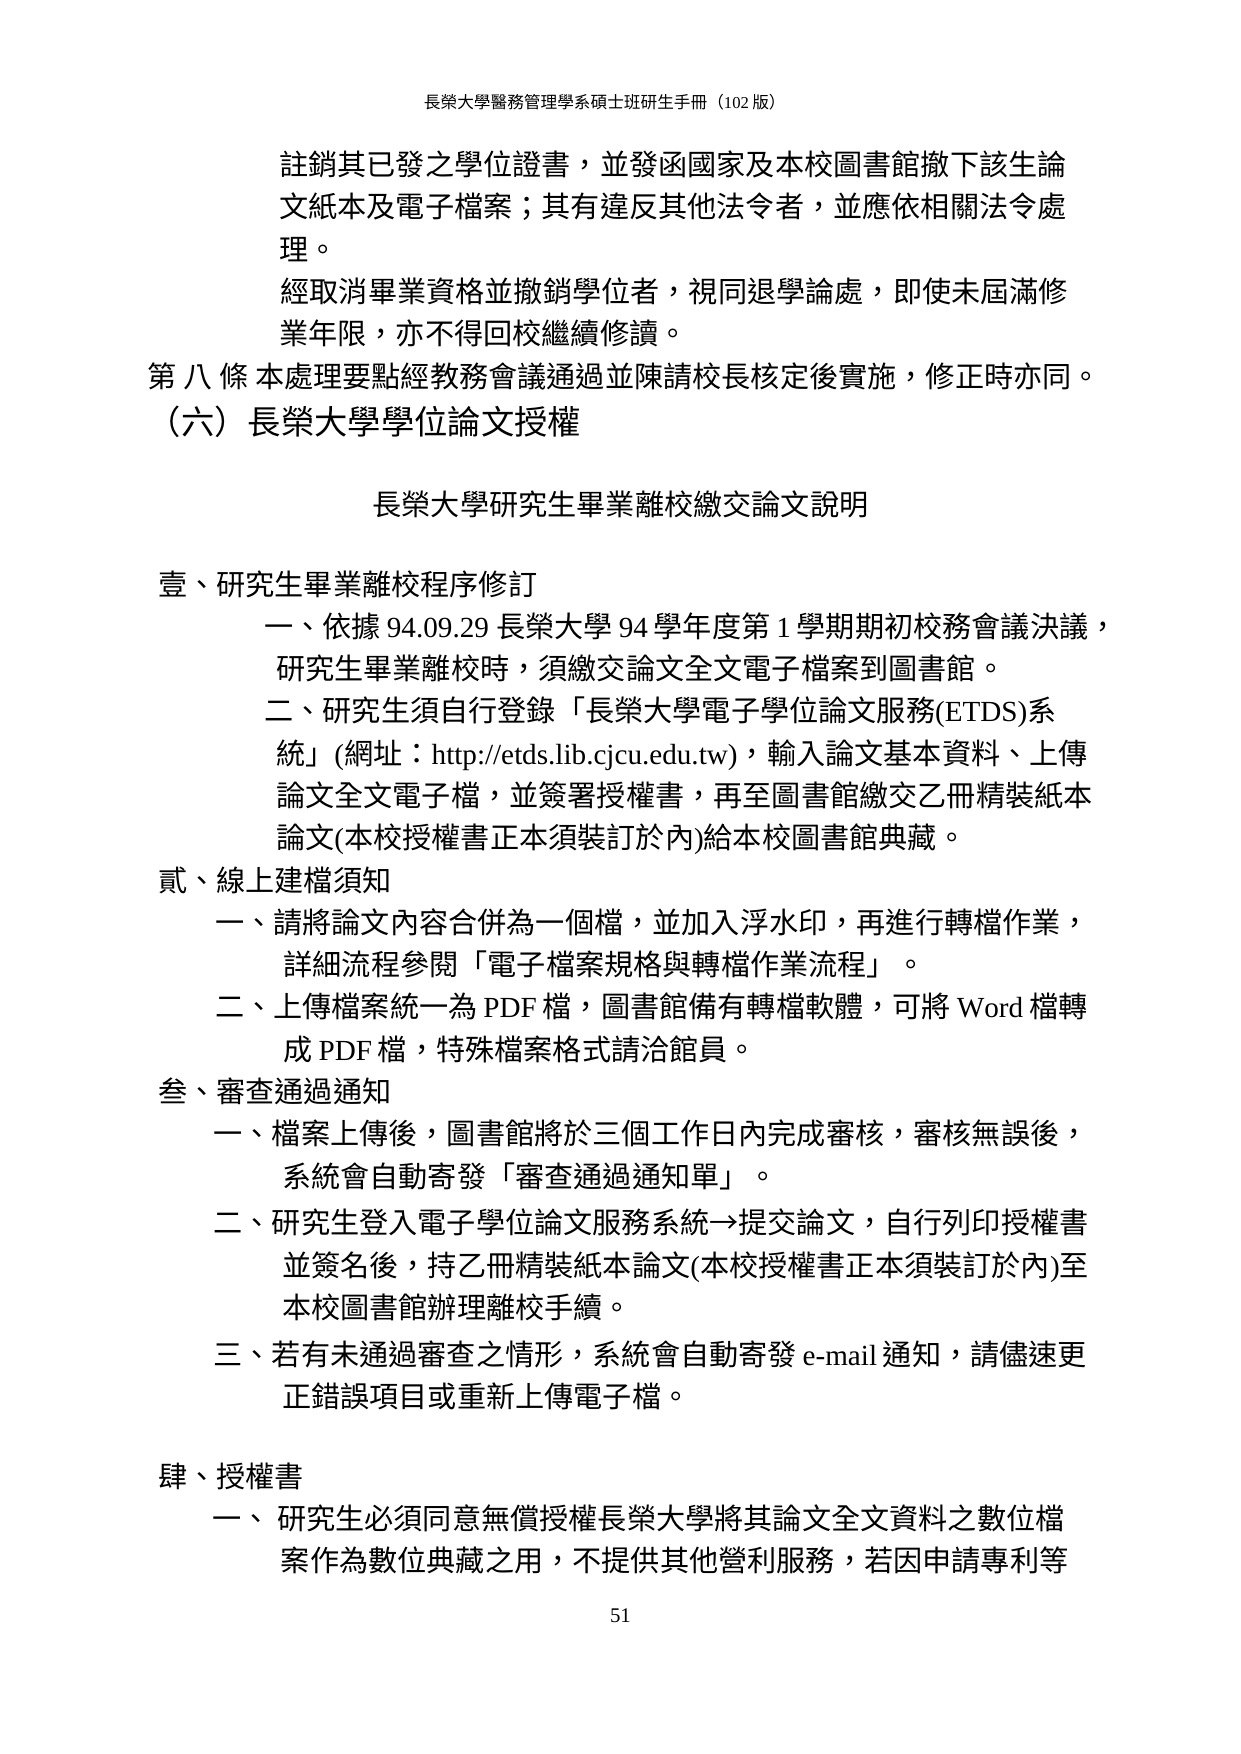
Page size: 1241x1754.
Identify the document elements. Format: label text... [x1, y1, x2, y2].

text 第 八 條 本處理要點經教務會議通過並陳請校長核定後實施，修正時亦同。 [148, 353, 1122, 396]
text 肆、授權書 [158, 1453, 1092, 1495]
text 貳、線上建檔須知 [158, 857, 1092, 899]
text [212, 1495, 1092, 1580]
text 經取消畢業資格並撤銷學位者，視同退學論處，即使未屆滿修業年限，亦不得回校繼續修讀。 [279, 269, 1092, 353]
text 一、依據94.09.29 長榮大學94學年度第1學期期初校務會議決議，研究生畢業離校時，須繳交論文全文電子檔案到圖書館。 [264, 603, 1092, 688]
text 二、研究生須自行登錄「長榮大學電子學位論文服務(ETDS)系統」(網址：http://etds.lib.cjcu.edu.tw)，輸入論文基本資料、上傳論文全文電子檔，並簽署授權書，再至圖書館繳交乙冊精裝紙本論文(本校授權書正本須裝訂於內)給本校圖書館典藏。 [264, 688, 1092, 857]
text 一、請將論文內容合併為一個檔，並加入浮水印，再進行轉檔作業，詳細流程參閱「電子檔案規格與轉檔作業流程」。 [215, 899, 1092, 984]
text 長榮大學研究生畢業離校繳交論文說明 [148, 481, 1092, 523]
text （六）長榮大學學位論文授權 [148, 396, 1092, 444]
text 二、研究生登入電子學位論文服務系統→提交論文，自行列印授權書並簽名後，持乙冊精裝紙本論文(本校授權書正本須裝訂於內)至本校圖書館辦理離校手續。 [213, 1200, 1092, 1327]
text 壹、研究生畢業離校程序修訂 [158, 561, 1092, 603]
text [148, 142, 1092, 269]
text 叁、審查通過通知 [158, 1068, 1092, 1111]
text 二、上傳檔案統一為PDF檔，圖書館備有轉檔軟體，可將Word檔轉成PDF檔，特殊檔案格式請洽館員。 [215, 984, 1092, 1068]
text 三、若有未通過審查之情形，系統會自動寄發e-mail通知，請儘速更正錯誤項目或重新上傳電子檔。 [213, 1331, 1092, 1416]
text 一、檔案上傳後，圖書館將於三個工作日內完成審核，審核無誤後，系統會自動寄發「審查通過通知單」。 [213, 1111, 1092, 1195]
